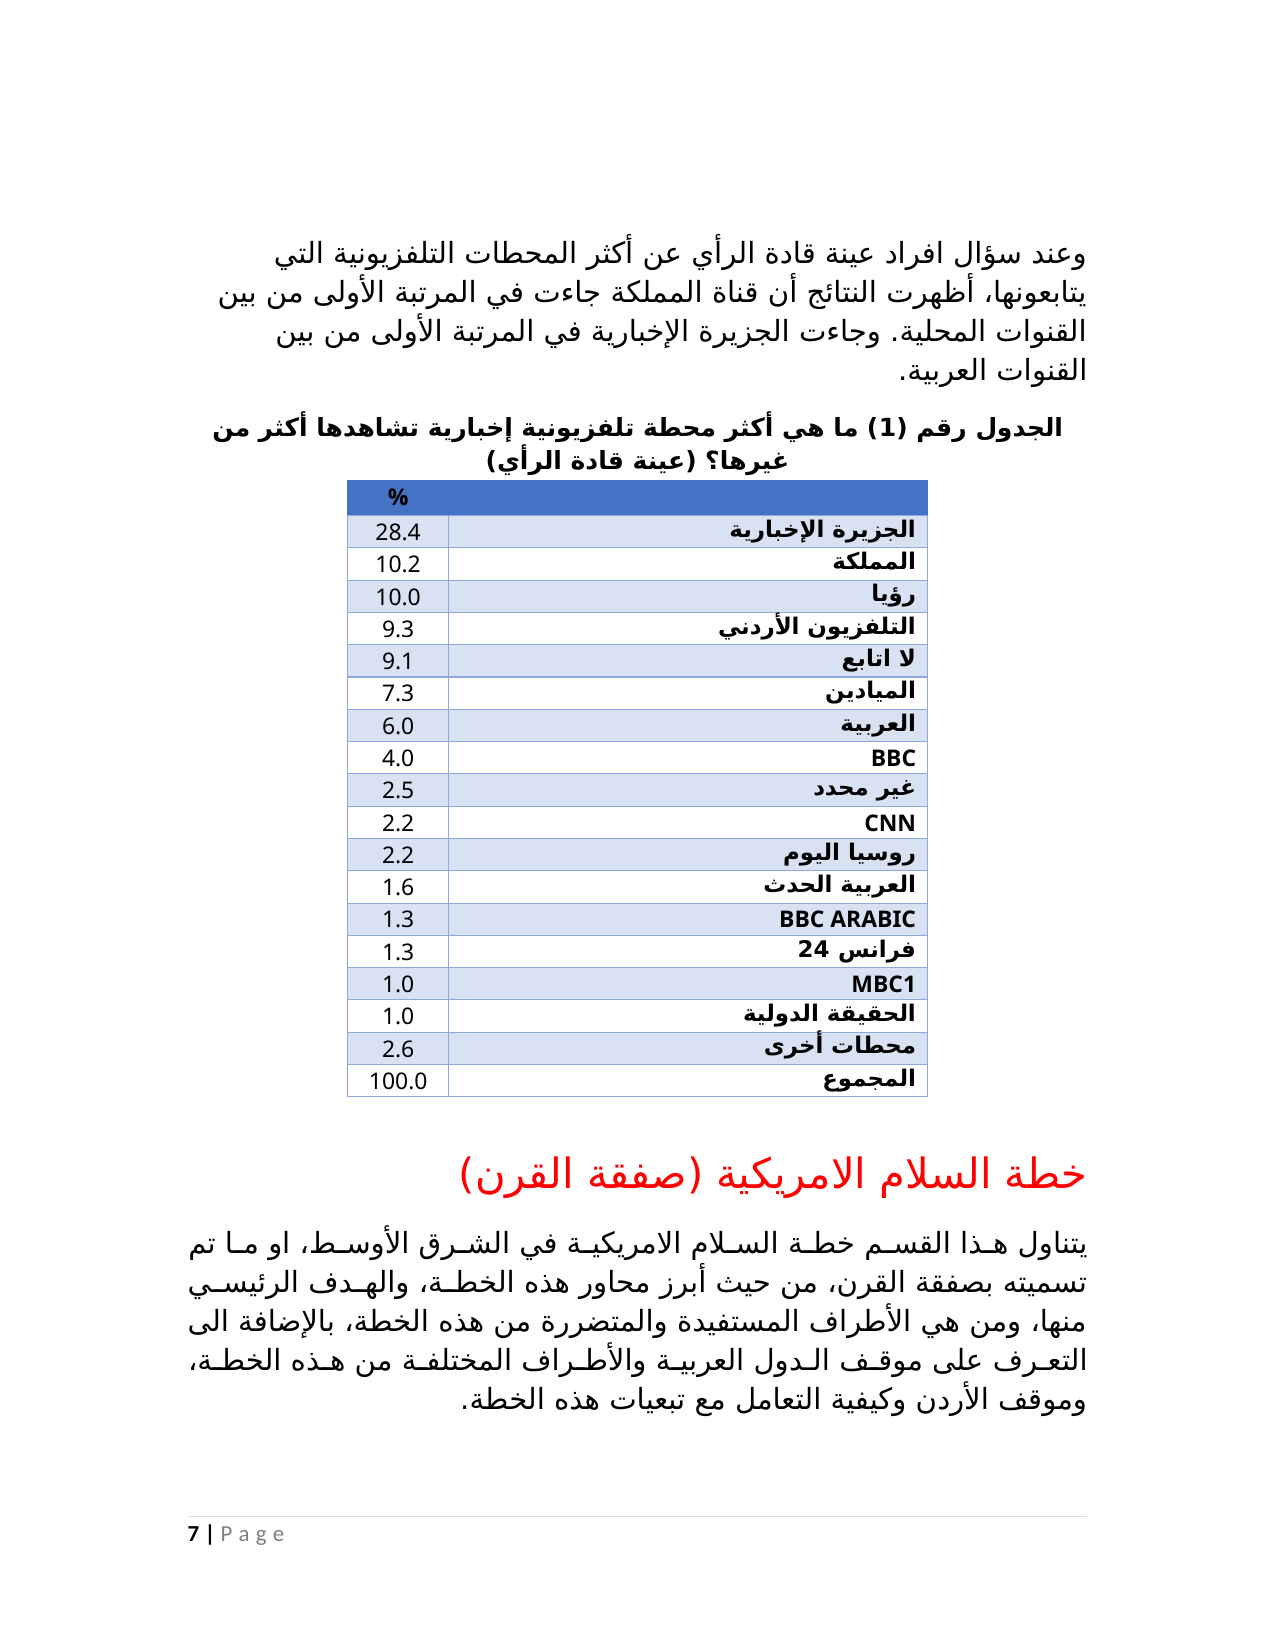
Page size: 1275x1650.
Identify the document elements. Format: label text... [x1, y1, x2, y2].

text وعند سؤال افراد عينة قادة الرأي عن أكثر المحطات التلفزيونية التي يتابعونها، أظهرت النتائج أن قناة المملكة جاءت في المرتبة الأولى من بين القنوات المحلية. وجاءت الجزيرة الإخبارية في المرتبة الأولى من بين القنوات العربية. [187, 236, 1087, 387]
table_cell 100.0 [348, 1065, 448, 1096]
table_cell CNN [449, 807, 927, 838]
table_cell محطات أخرى [449, 1033, 927, 1064]
table_cell MBC1 [449, 968, 927, 999]
table_cell الجزيرة الإخبارية [449, 516, 927, 547]
table_cell المملكة [449, 548, 927, 579]
table_cell غير محدد [449, 774, 927, 806]
table_cell 9.3 [348, 613, 448, 644]
text خطة السلام الامريكية (صفقة القرن) [187, 1150, 1087, 1199]
table_cell التلفزيون الأردني [449, 613, 927, 644]
table_cell لا اتابع [449, 645, 927, 676]
table_cell فرانس 24 [449, 936, 927, 967]
table_cell 1.0 [348, 968, 448, 999]
table_cell 1.0 [348, 1000, 448, 1032]
table_cell 4.0 [348, 742, 448, 773]
table_cell 2.2 [348, 839, 448, 870]
table_cell 1.3 [348, 904, 448, 935]
table_cell العربية [449, 710, 927, 741]
table_cell الحقيقة الدولية [449, 1000, 927, 1032]
table_cell 1.6 [348, 871, 448, 902]
table_header % [348, 481, 448, 515]
table_cell 28.4 [348, 516, 448, 547]
table_cell BBC [449, 742, 927, 773]
table_cell رؤيا [449, 581, 927, 612]
table_cell 6.0 [348, 710, 448, 741]
table_cell المجموع [449, 1065, 927, 1096]
table_cell BBC ARABIC [449, 904, 927, 935]
table_cell روسيا اليوم [449, 839, 927, 870]
table_cell 7.3 [348, 678, 448, 709]
table_cell 9.1 [348, 645, 448, 676]
table_cell 1.3 [348, 936, 448, 967]
table_cell 2.6 [348, 1033, 448, 1064]
text يتناول هذا القسم خطة السلام الامريكية في الشرق الأوسط، او ما تم تسميته بصفقة القرن، من حيث أبرز محاور هذه الخطة، والهدف الرئيسي منها، ومن هي الأطراف المستفيدة والمتضررة من هذه الخطة، بالإضافة الى التعرف على موقف الدول العربية والأطراف المختلفة من هذه الخطة، وموقف الأردن وكيفية التعامل مع تبعيات هذه الخطة. [187, 1227, 1087, 1417]
table_header [449, 481, 927, 515]
table_cell 2.5 [348, 774, 448, 806]
table_cell 10.2 [348, 548, 448, 579]
table_cell 10.0 [348, 581, 448, 612]
table_cell 2.2 [348, 807, 448, 838]
table_cell الميادين [449, 678, 927, 709]
text الجدول رقم (1) ما هي أكثر محطة تلفزيونية إخبارية تشاهدها أكثر من غيرها؟ (عينة قادة الرأي) [187, 413, 1087, 475]
table_cell العربية الحدث [449, 871, 927, 902]
